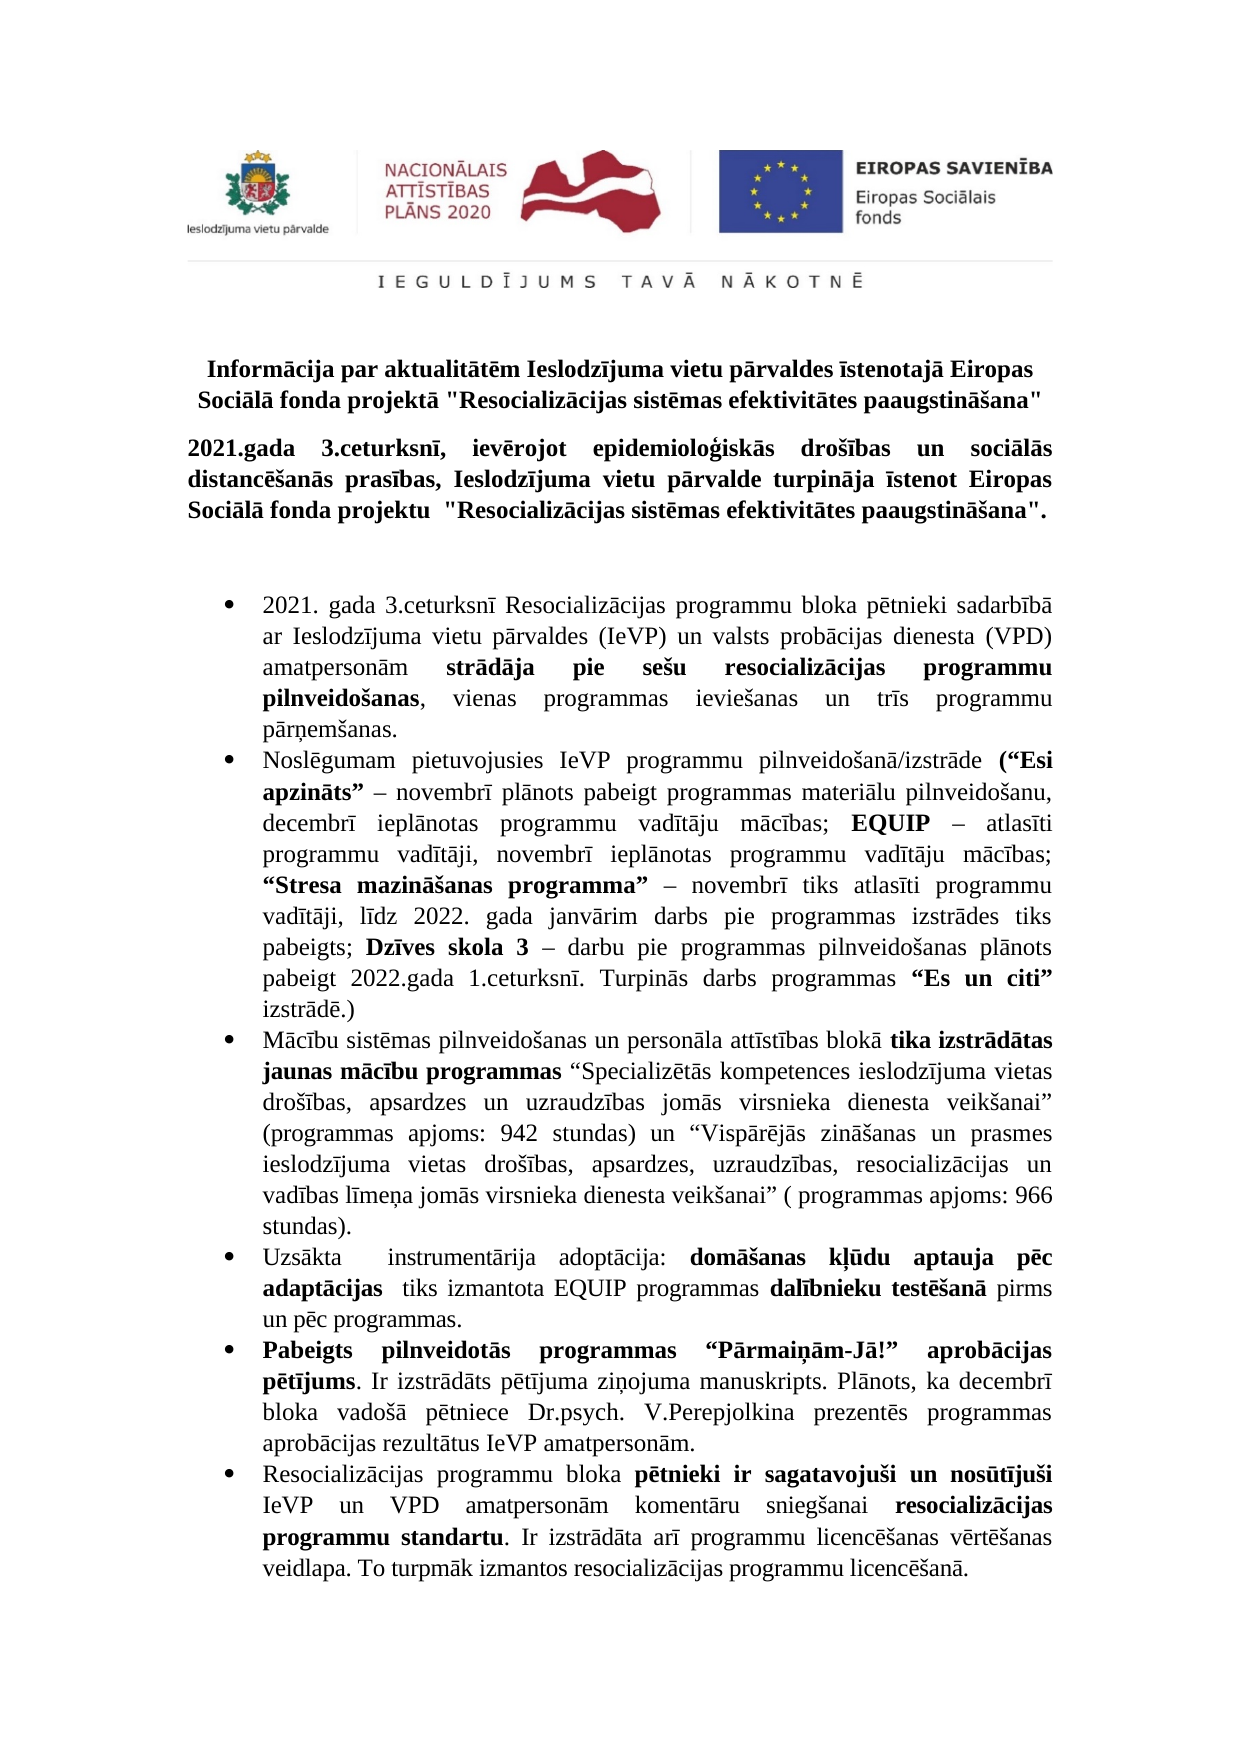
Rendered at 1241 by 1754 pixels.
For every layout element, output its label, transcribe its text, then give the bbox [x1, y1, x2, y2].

text 2021.gada 3.ceturksnī, ievērojot epidemioloģiskās drošības un sociālās distancēšanās prasības, Ieslodzījuma vietu pārvalde turpināja īstenot Eiropas Sociālā fonda projektu "Resocializācijas sistēmas efektivitātes paaugstināšana". [187, 433, 1053, 524]
list Noslēgumam pietuvojusies IeVP programmu pilnveidošanā/izstrāde (“Esi apzināts” – novembrī plānots pabeigt programmas materiālu pilnveidošanu, decembrī ieplānotas programmu vadītāju mācības; EQUIP – atlasīti programmu vadītāji, novembrī ieplānotas programmu vadītāju mācības; “Stresa mazināšanas programma” – novembrī tiks atlasīti programmu vadītāji, līdz 2022. gada janvārim darbs pie programmas izstrādes tiks pabeigts; Dzīves skola 3 – darbu pie programmas pilnveidošanas plānots pabeigt 2022.gada 1.ceturksnī. Turpinās darbs programmas “Es un citi” izstrādē.) [225, 746, 1053, 1023]
list Mācību sistēmas pilnveidošanas un personāla attīstības blokā tika izstrādātas jaunas mācību programmas “Specializētās kompetences ieslodzījuma vietas drošības, apsardzes un uzraudzības jomās virsnieka dienesta veikšanai” (programmas apjoms: 942 stundas) un “Vispārējās zināšanas un prasmes ieslodzījuma vietas drošības, apsardzes, uzraudzības, resocializācijas un vadības līmeņa jomās virsnieka dienesta veikšanai” ( programmas apjoms: 966 stundas). [225, 1025, 1053, 1240]
list Pabeigts pilnveidotās programmas “Pārmaiņām-Jā!” aprobācijas pētījums. Ir izstrādāts pētījuma ziņojuma manuskripts. Plānots, ka decembrī bloka vadošā pētniece Dr.psych. V.Perepjolkina prezentēs programmas aprobācijas rezultātus IeVP amatpersonām. [225, 1335, 1053, 1457]
list Resocializācijas programmu bloka pētnieki ir sagatavojuši un nosūtījuši IeVP un VPD amatpersonām komentāru sniegšanai resocializācijas programmu standartu. Ir izstrādāta arī programmu licencēšanas vērtēšanas veidlapa. To turpmāk izmantos resocializācijas programmu licencēšanā. [225, 1459, 1053, 1581]
list 2021. gada 3.ceturksnī Resocializācijas programmu bloka pētnieki sadarbībā ar Ieslodzījuma vietu pārvaldes (IeVP) un valsts probācijas dienesta (VPD) amatpersonām strādāja pie sešu resocializācijas programmu pilnveidošanas, vienas programmas ieviešanas un trīs programmu pārņemšanas. [225, 590, 1053, 743]
list Uzsākta instrumentārija adoptācija: domāšanas kļūdu aptauja pēc adaptācijas tiks izmantota EQUIP programmas dalībnieku testēšanā pirms un pēc programmas. [225, 1242, 1053, 1333]
text Informācija par aktualitātēm Ieslodzījuma vietu pārvaldes īstenotajā Eiropas Sociālā fonda projektā "Resocializācijas sistēmas efektivitātes paaugstināšana" [187, 354, 1053, 414]
picture [187, 150, 1053, 288]
